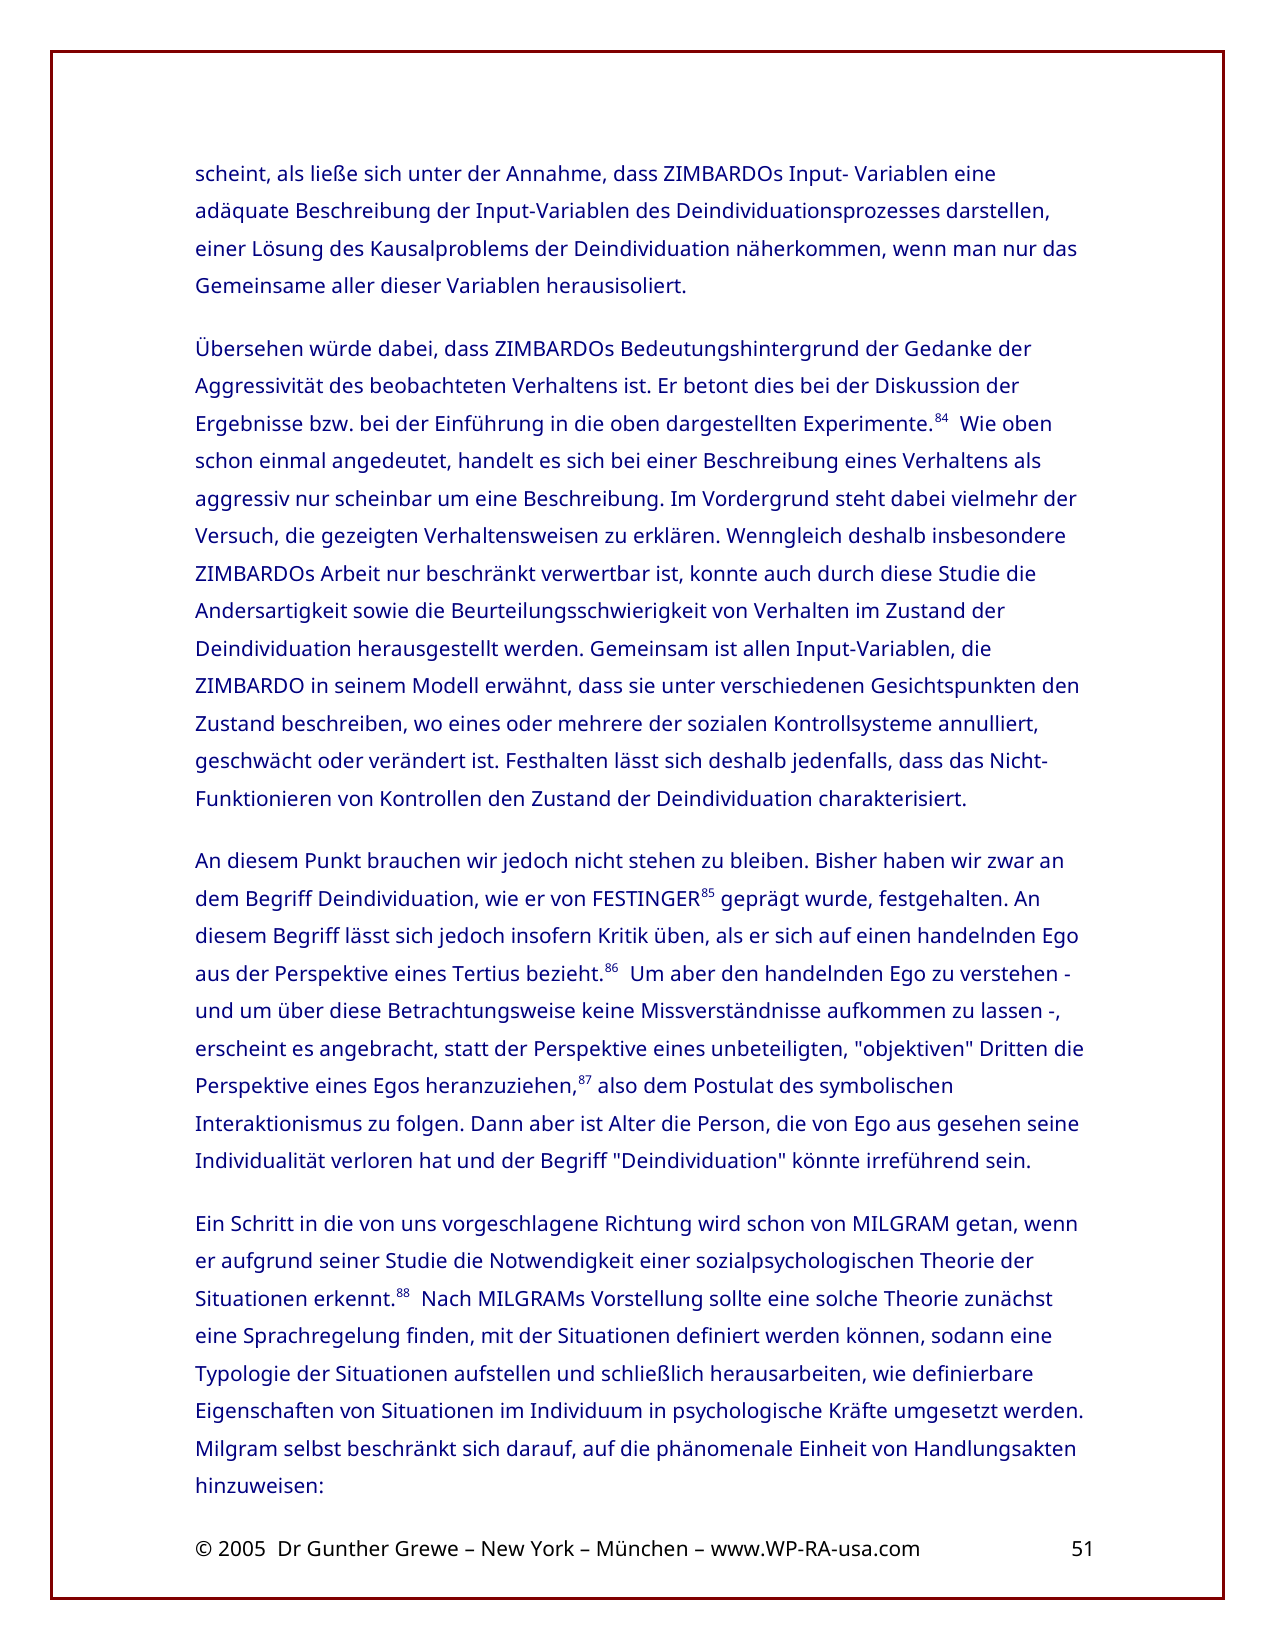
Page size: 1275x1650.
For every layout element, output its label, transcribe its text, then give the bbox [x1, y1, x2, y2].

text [195, 150, 1095, 300]
text Ein Schritt in die von uns vorgeschlagene Richtung wird schon von MILGRAM getan, wenn er aufgrund seiner Studie die Notwendigkeit einer sozialpsychologischen Theorie der Situationen erkennt. Nach MILGRAMs Vorstellung sollte eine solche Theorie zunächst eine Sprachregelung finden, mit der Situationen definiert werden können, sodann eine Typologie der Situationen aufstellen und schließlich herausarbeiten, wie definierbare Eigenschaften von Situationen im Individuum in psychologische Kräfte umgesetzt werden. Milgram selbst beschränkt sich darauf, auf die phänomenale Einheit von Handlungsakten hinzuweisen: [195, 1200, 1095, 1500]
text An diesem Punkt brauchen wir jedoch nicht stehen zu bleiben. Bisher haben wir zwar an dem Begriff Deindividuation, wie er von FESTINGER geprägt wurde, festgehalten. An diesem Begriff lässt sich jedoch insofern Kritik üben, als er sich auf einen handelnden Ego aus der Perspektive eines Tertius bezieht. Um aber den handelnden Ego zu verstehen - und um über diese Betrachtungsweise keine Missverständnisse aufkommen zu lassen -, erscheint es angebracht, statt der Perspektive eines unbeteiligten, "objektiven" Dritten die Perspektive eines Egos heranzuziehen, also dem Postulat des symbolischen Interaktionismus zu folgen. Dann aber ist Alter die Person, die von Ego aus gesehen seine Individualität verloren hat und der Begriff "Deindividuation" könnte irreführend sein. [195, 837, 1095, 1175]
text Übersehen würde dabei, dass ZIMBARDOs Bedeutungshintergrund der Gedanke der Aggressivität des beobachteten Verhaltens ist. Er betont dies bei der Diskussion der Ergebnisse bzw. bei der Einführung in die oben dargestellten Experimente. Wie oben schon einmal angedeutet, handelt es sich bei einer Beschreibung eines Verhaltens als aggressiv nur scheinbar um eine Beschreibung. Im Vordergrund steht dabei vielmehr der Versuch, die gezeigten Verhaltensweisen zu erklären. Wenngleich deshalb insbesondere ZIMBARDOs Arbeit nur beschränkt verwertbar ist, konnte auch durch diese Studie die Andersartigkeit sowie die Beurteilungsschwierigkeit von Verhalten im Zustand der Deindividuation herausgestellt werden. Gemeinsam ist allen Input-Variablen, die ZIMBARDO in seinem Modell erwähnt, dass sie unter verschiedenen Gesichtspunkten den Zustand beschreiben, wo eines oder mehrere der sozialen Kontrollsysteme annulliert, geschwächt oder verändert ist. Festhalten lässt sich deshalb jedenfalls, dass das Nicht-Funktionieren von Kontrollen den Zustand der Deindividuation charakterisiert. [195, 325, 1095, 812]
